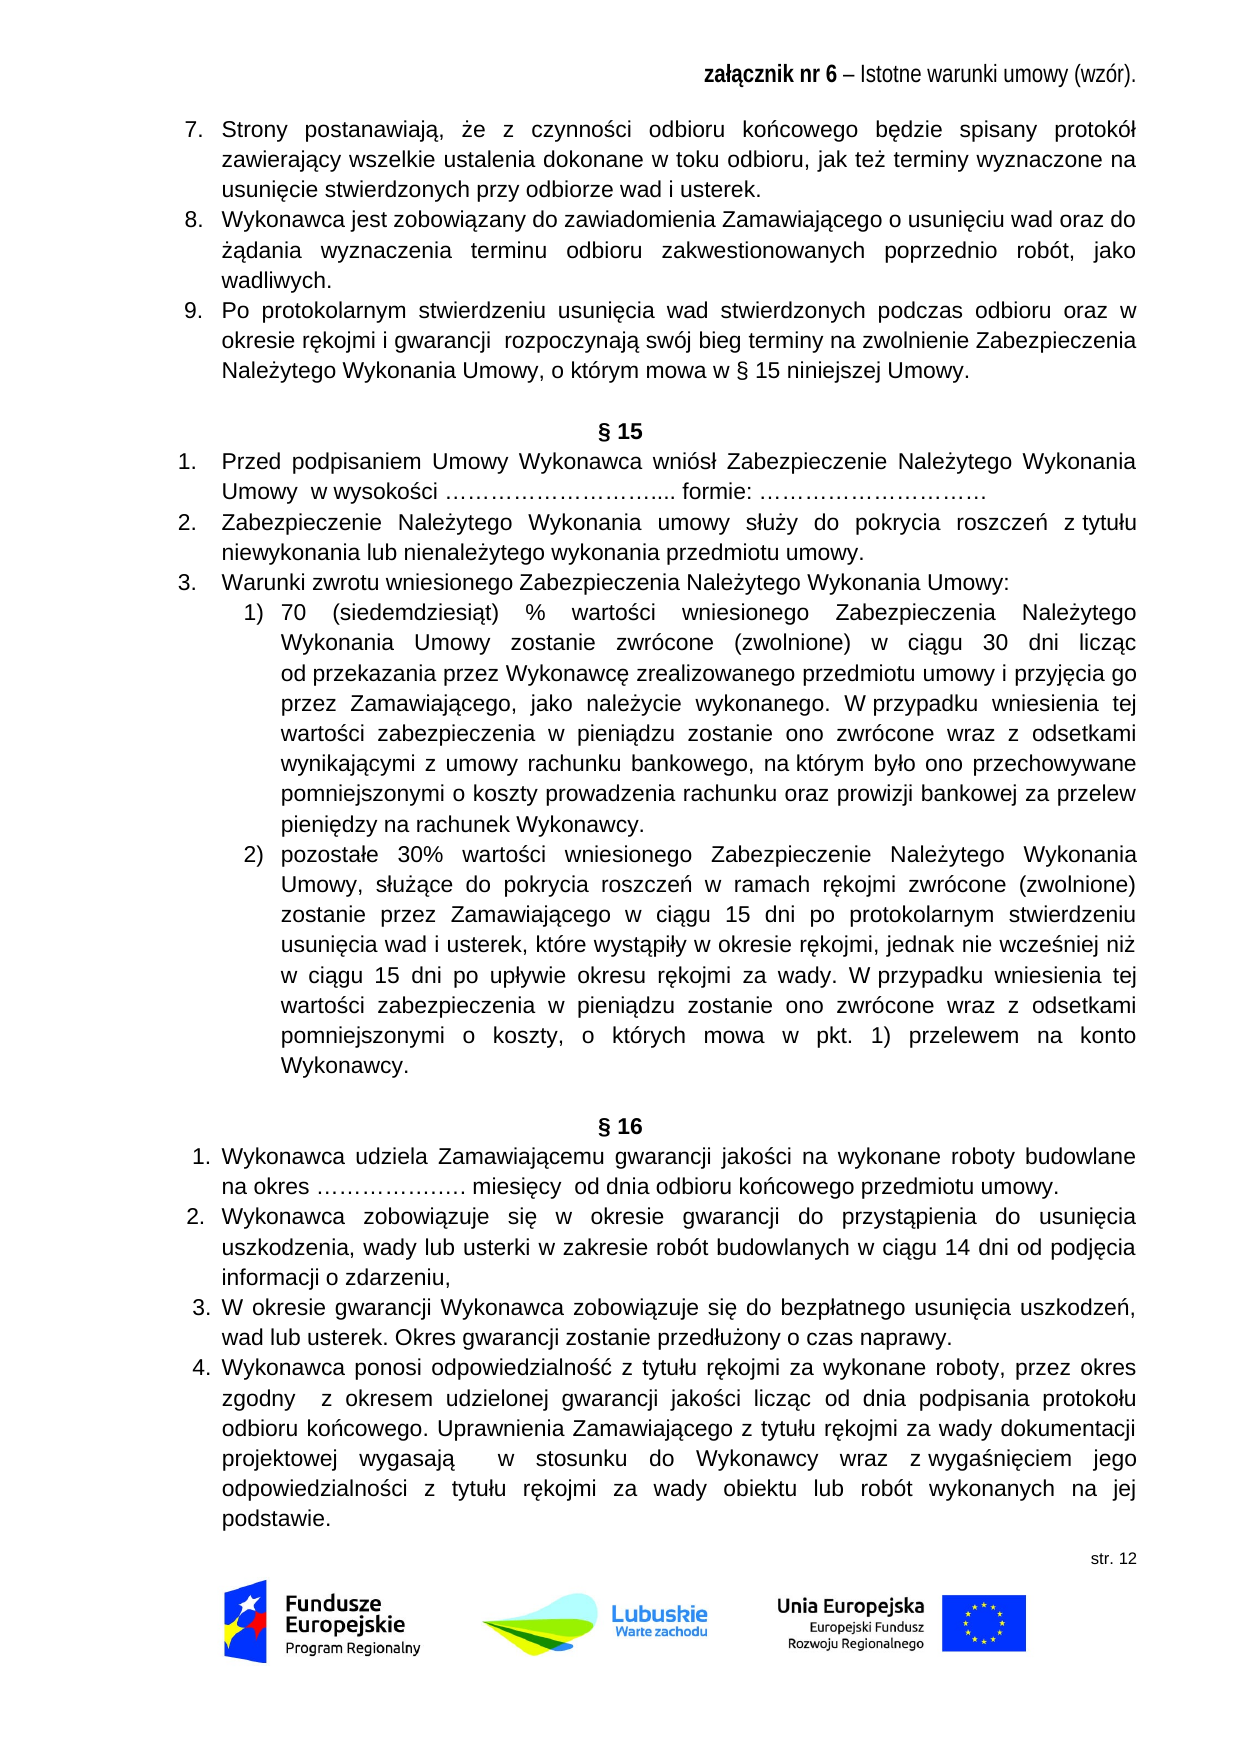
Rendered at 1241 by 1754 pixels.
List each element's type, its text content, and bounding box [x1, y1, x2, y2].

list pozostałe 30% wartości wniesionego Zabezpieczenie Należytego Wykonania Umowy, służące do pokrycia roszczeń w ramach rękojmi zwrócone (zwolnione) zostanie przez Zamawiającego w ciągu 15 dni po protokolarnym stwierdzeniu usunięcia wad i usterek, które wystąpiły w okresie rękojmi, jednak nie wcześniej niż w ciągu 15 dni po upływie okresu rękojmi za wady. W przypadku wniesienia tej wartości zabezpieczenia w pieniądzu zostanie ono zwrócone wraz z odsetkami pomniejszonymi o koszty, o których mowa w pkt. 1) przelewem na konto Wykonawcy. [243, 841, 1137, 1079]
list Strony postanawiają, że z czynności odbioru końcowego będzie spisany protokół zawierający wszelkie ustalenia dokonane w toku odbioru, jak też terminy wyznaczone na usunięcie stwierdzonych przy odbiorze wad i usterek. [184, 116, 1137, 203]
list 70 (siedemdziesiąt) % wartości wniesionego Zabezpieczenia Należytego Wykonania Umowy zostanie zwrócone (zwolnione) w ciągu 30 dni licząc od przekazania przez Wykonawcę zrealizowanego przedmiotu umowy i przyjęcia go przez Zamawiającego, jako należycie wykonanego. W przypadku wniesienia tej wartości zabezpieczenia w pieniądzu zostanie ono zwrócone wraz z odsetkami wynikającymi z umowy rachunku bankowego, na którym było ono przechowywane pomniejszonymi o koszty prowadzenia rachunku oraz prowizji bankowej za przelew pieniędzy na rachunek Wykonawcy. [243, 599, 1137, 837]
list Wykonawca udziela Zamawiającemu gwarancji jakości na wykonane roboty budowlane na okres …………….…. miesięcy od dnia odbioru końcowego przedmiotu umowy. [192, 1143, 1137, 1199]
picture [103, 1568, 1137, 1681]
list Warunki zwrotu wniesionego Zabezpieczenia Należytego Wykonania Umowy: [178, 569, 1137, 595]
list W okresie gwarancji Wykonawca zobowiązuje się do bezpłatnego usunięcia uszkodzeń, wad lub usterek. Okres gwarancji zostanie przedłużony o czas naprawy. [192, 1294, 1137, 1351]
list Zabezpieczenie Należytego Wykonania umowy służy do pokrycia roszczeń z tytułu niewykonania lub nienależytego wykonania przedmiotu umowy. [178, 508, 1137, 565]
text § 15 [103, 418, 1137, 444]
list Przed podpisaniem Umowy Wykonawca wniósł Zabezpieczenie Należytego Wykonania Umowy w wysokości ……………………….... formie: ………………………… [178, 448, 1137, 505]
list Po protokolarnym stwierdzeniu usunięcia wad stwierdzonych podczas odbioru oraz w okresie rękojmi i gwarancji rozpoczynają swój bieg terminy na zwolnienie Zabezpieczenia Należytego Wykonania Umowy, o którym mowa w § 15 niniejszej Umowy. [184, 297, 1137, 384]
list Wykonawca ponosi odpowiedzialność z tytułu rękojmi za wykonane roboty, przez okres zgodny z okresem udzielonej gwarancji jakości licząc od dnia podpisania protokołu odbioru końcowego. Uprawnienia Zamawiającego z tytułu rękojmi za wady dokumentacji projektowej wygasają w stosunku do Wykonawcy wraz z wygaśnięciem jego odpowiedzialności z tytułu rękojmi za wady obiektu lub robót wykonanych na jej podstawie. [192, 1354, 1137, 1532]
text § 16 [103, 1113, 1137, 1139]
list Wykonawca jest zobowiązany do zawiadomienia Zamawiającego o usunięciu wad oraz do żądania wyznaczenia terminu odbioru zakwestionowanych poprzednio robót, jako wadliwych. [184, 206, 1137, 293]
list Wykonawca zobowiązuje się w okresie gwarancji do przystąpienia do usunięcia uszkodzenia, wady lub usterki w zakresie robót budowlanych w ciągu 14 dni od podjęcia informacji o zdarzeniu, [186, 1203, 1137, 1290]
